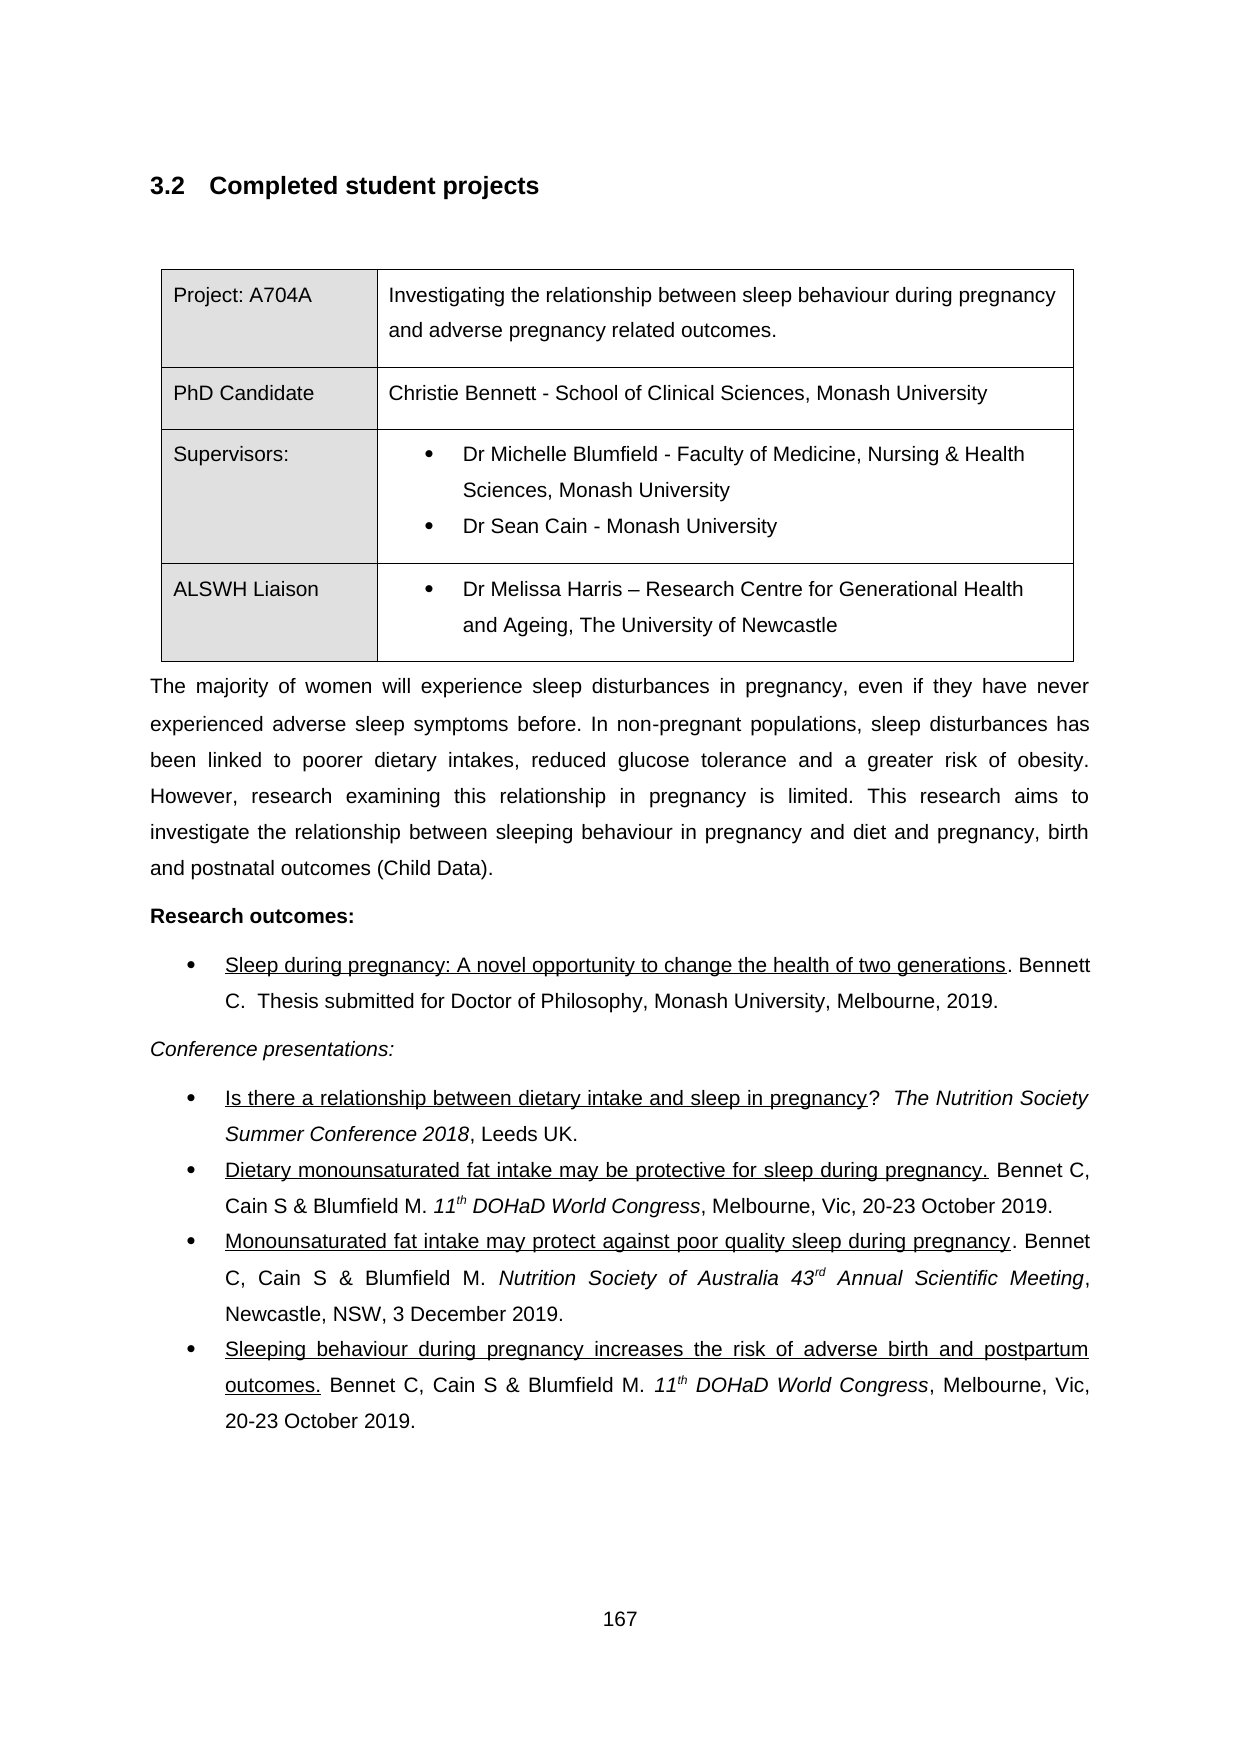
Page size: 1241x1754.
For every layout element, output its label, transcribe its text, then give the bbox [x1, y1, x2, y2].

table_cell Supervisors: [162, 430, 377, 563]
text Conference presentations: [150, 1037, 1090, 1061]
table_cell ALSWH Liaison [162, 564, 377, 661]
table_cell Dr Melissa Harris – Research Centre for Generational Health and Ageing, The University of Newcastle [378, 564, 1073, 661]
table_cell Dr Michelle Blumfield - Faculty of Medicine, Nursing & Health Sciences, Monash University Dr Sean Cain - Monash University [378, 430, 1073, 563]
list Dietary monounsaturated fat intake may be protective for sleep during pregnancy. Bennet C, Cain S & Blumfield M. 11th DOHaD World Congress, Melbourne, Vic, 20-23 October 2019. [187, 1157, 1090, 1217]
table_header Project: A704A [162, 270, 377, 367]
text Research outcomes: [150, 904, 1090, 928]
list Sleep during pregnancy: A novel opportunity to change the health of two generations. Bennett C. Thesis submitted for Doctor of Philosophy, Monash University, Melbourne, 2019. [187, 952, 1090, 1012]
table_cell Christie Bennett - School of Clinical Sciences, Monash University [378, 368, 1073, 429]
list Is there a relationship between dietary intake and sleep in pregnancy? The Nutrition Society Summer Conference 2018, Leeds UK. [187, 1085, 1090, 1145]
text The majority of women will experience sleep disturbances in pregnancy, even if they have never experienced adverse sleep symptoms before. In non‐pregnant populations, sleep disturbances has been linked to poorer dietary intakes, reduced glucose tolerance and a greater risk of obesity. However, research examining this relationship in pregnancy is limited. This research aims to investigate the relationship between sleeping behaviour in pregnancy and diet and pregnancy, birth and postnatal outcomes (Child Data). [150, 674, 1090, 879]
list Completed student projects [150, 171, 1090, 199]
list Sleeping behaviour during pregnancy increases the risk of adverse birth and postpartum outcomes. Bennet C, Cain S & Blumfield M. 11th DOHaD World Congress, Melbourne, Vic, 20-23 October 2019. [187, 1337, 1090, 1433]
table_cell PhD Candidate [162, 368, 377, 429]
list Monounsaturated fat intake may protect against poor quality sleep during pregnancy. Bennet C, Cain S & Blumfield M. Nutrition Society of Australia 43rd Annual Scientific Meeting, Newcastle, NSW, 3 December 2019. [187, 1229, 1090, 1325]
table_header Investigating the relationship between sleep behaviour during pregnancy and adverse pregnancy related outcomes. [378, 270, 1073, 367]
